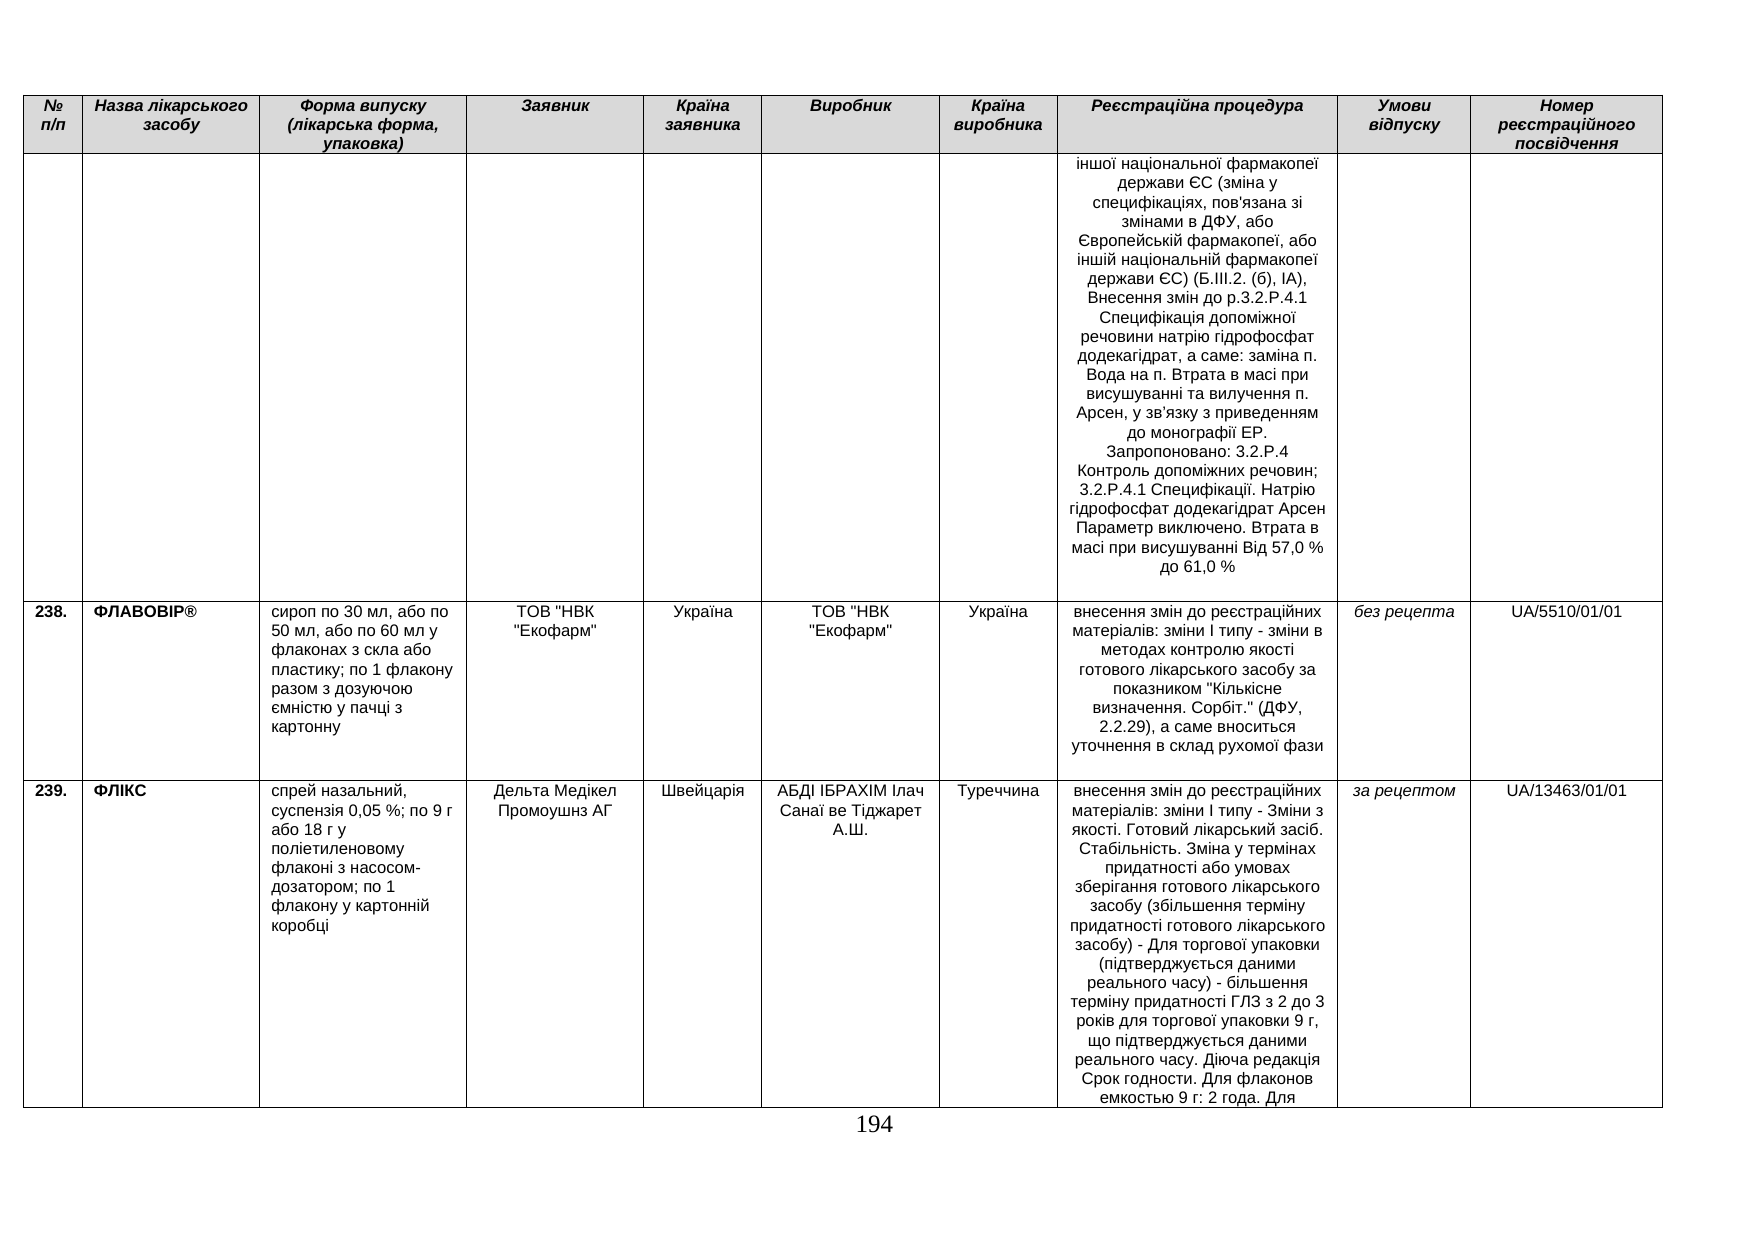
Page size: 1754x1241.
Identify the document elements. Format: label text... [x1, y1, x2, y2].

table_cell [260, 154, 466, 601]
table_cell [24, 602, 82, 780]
table_header Номер реєстраційного посвідчення [1471, 96, 1662, 153]
table_header Країна виробника [940, 96, 1057, 153]
table_header Заявник [467, 96, 643, 153]
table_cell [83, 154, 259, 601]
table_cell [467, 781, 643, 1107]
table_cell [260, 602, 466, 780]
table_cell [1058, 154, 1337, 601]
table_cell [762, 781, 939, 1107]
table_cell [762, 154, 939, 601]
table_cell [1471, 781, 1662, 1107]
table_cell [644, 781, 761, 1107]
table_header Назва лікарського засобу [83, 96, 259, 153]
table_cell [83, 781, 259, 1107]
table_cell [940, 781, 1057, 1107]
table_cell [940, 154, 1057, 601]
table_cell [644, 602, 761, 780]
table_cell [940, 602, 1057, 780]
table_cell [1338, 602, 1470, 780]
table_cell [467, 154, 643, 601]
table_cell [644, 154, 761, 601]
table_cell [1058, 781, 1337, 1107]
table_header № п/п [24, 96, 82, 153]
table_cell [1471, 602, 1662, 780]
table_header Виробник [762, 96, 939, 153]
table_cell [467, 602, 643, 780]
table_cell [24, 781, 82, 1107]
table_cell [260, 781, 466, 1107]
table_header Країна заявника [644, 96, 761, 153]
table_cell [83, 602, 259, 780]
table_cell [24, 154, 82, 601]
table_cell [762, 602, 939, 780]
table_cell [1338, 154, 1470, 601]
table_header Форма випуску (лікарська форма, упаковка) [260, 96, 466, 153]
table_header Реєстраційна процедура [1058, 96, 1337, 153]
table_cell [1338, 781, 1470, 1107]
table_header Умови відпуску [1338, 96, 1470, 153]
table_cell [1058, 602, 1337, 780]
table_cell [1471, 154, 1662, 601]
